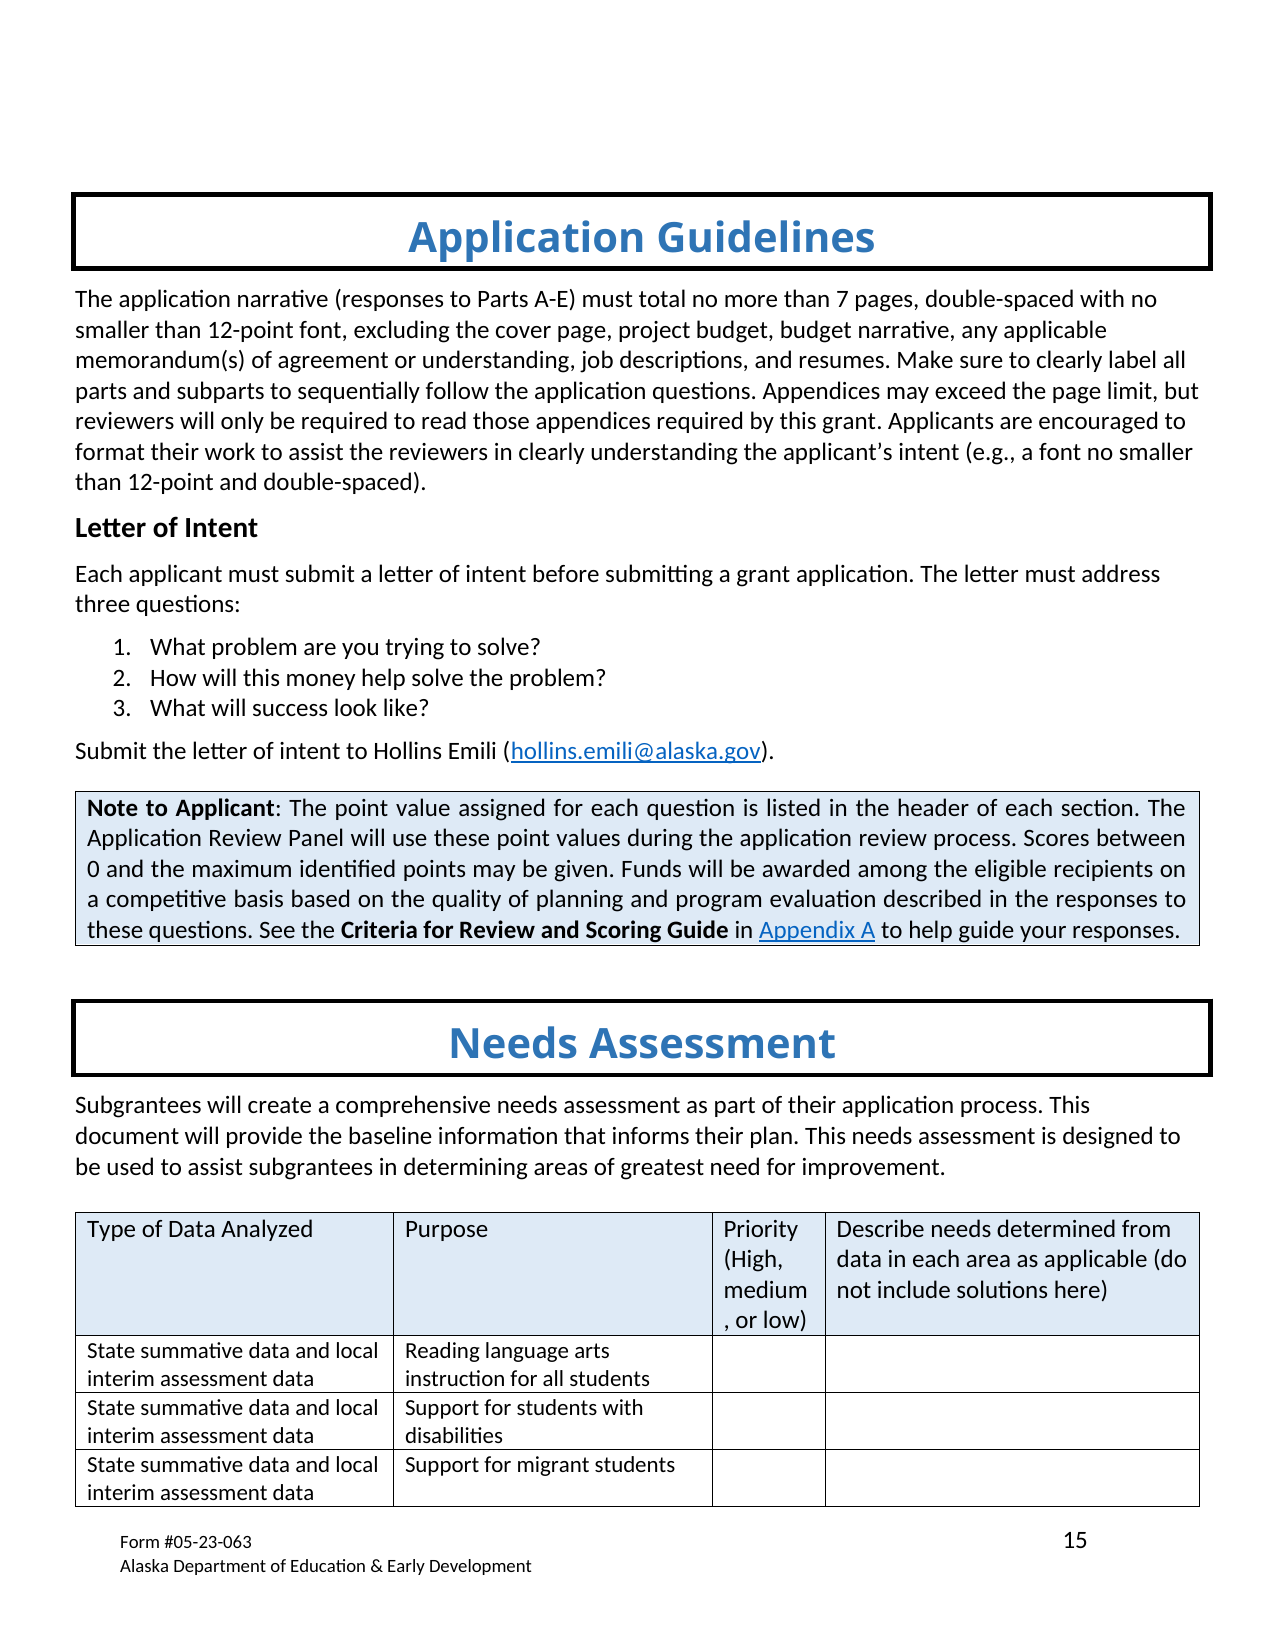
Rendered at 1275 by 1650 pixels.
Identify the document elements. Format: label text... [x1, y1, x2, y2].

table_cell [826, 1393, 1199, 1449]
table_cell Reading language arts instruction for all students [394, 1336, 712, 1392]
text Each applicant must submit a letter of intent before submitting a grant application. The letter must address three questions: [75, 558, 1200, 619]
table_header Describe needs determined from data in each area as applicable (do not include solutions here) [826, 1213, 1199, 1335]
text Subgrantees will create a comprehensive needs assessment as part of their application process. This document will provide the baseline information that informs their plan. This needs assessment is designed to be used to assist subgrantees in determining areas of greatest need for improvement. [75, 1090, 1200, 1181]
table_cell State summative data and local interim assessment data [76, 1393, 393, 1449]
table_cell [826, 1336, 1199, 1392]
table_cell Support for students with disabilities [394, 1393, 712, 1449]
table_cell Support for migrant students [394, 1450, 712, 1506]
table_cell [713, 1450, 825, 1506]
list What will success look like? [112, 692, 1200, 723]
table_header Type of Data Analyzed [76, 1213, 393, 1335]
table_header Note to Applicant: The point value assigned for each question is listed in the header of each section. The Application Review Panel will use these point values during the application review process. Scores between 0 and the maximum identified points may be given. Funds will be awarded among the eligible recipients on a competitive basis based on the quality of planning and program evaluation described in the responses to these questions. See the Criteria for Review and Scoring Guide in Appendix A to help guide your responses. [76, 792, 1199, 944]
table_cell [713, 1336, 825, 1392]
table_cell [826, 1450, 1199, 1506]
text Letter of Intent [75, 509, 1200, 545]
table_cell State summative data and local interim assessment data [76, 1336, 393, 1392]
text The application narrative (responses to Parts A-E) must total no more than 7 pages, double-spaced with no smaller than 12-point font, excluding the cover page, project budget, budget narrative, any applicable memorandum(s) of agreement or understanding, job descriptions, and resumes. Make sure to clearly label all parts and subparts to sequentially follow the application questions. Appendices may exceed the page limit, but reviewers will only be required to read those appendices required by this grant. Applicants are encouraged to format their work to assist the reviewers in clearly understanding the applicant’s intent (e.g., a font no smaller than 12-point and double-spaced). [75, 283, 1200, 497]
table_cell [713, 1393, 825, 1449]
list How will this money help solve the problem? [112, 662, 1200, 692]
table_header Priority (High, medium, or low) [713, 1213, 825, 1335]
table_cell State summative data and local interim assessment data [76, 1450, 393, 1506]
text Submit the letter of intent to Hollins Emili (hollins.emili@alaska.gov). [75, 735, 1200, 766]
subtitle Needs Assessment [76, 1003, 1208, 1073]
subtitle Application Guidelines [76, 197, 1208, 266]
table_header Purpose [394, 1213, 712, 1335]
list What problem are you trying to solve? [112, 631, 1200, 662]
